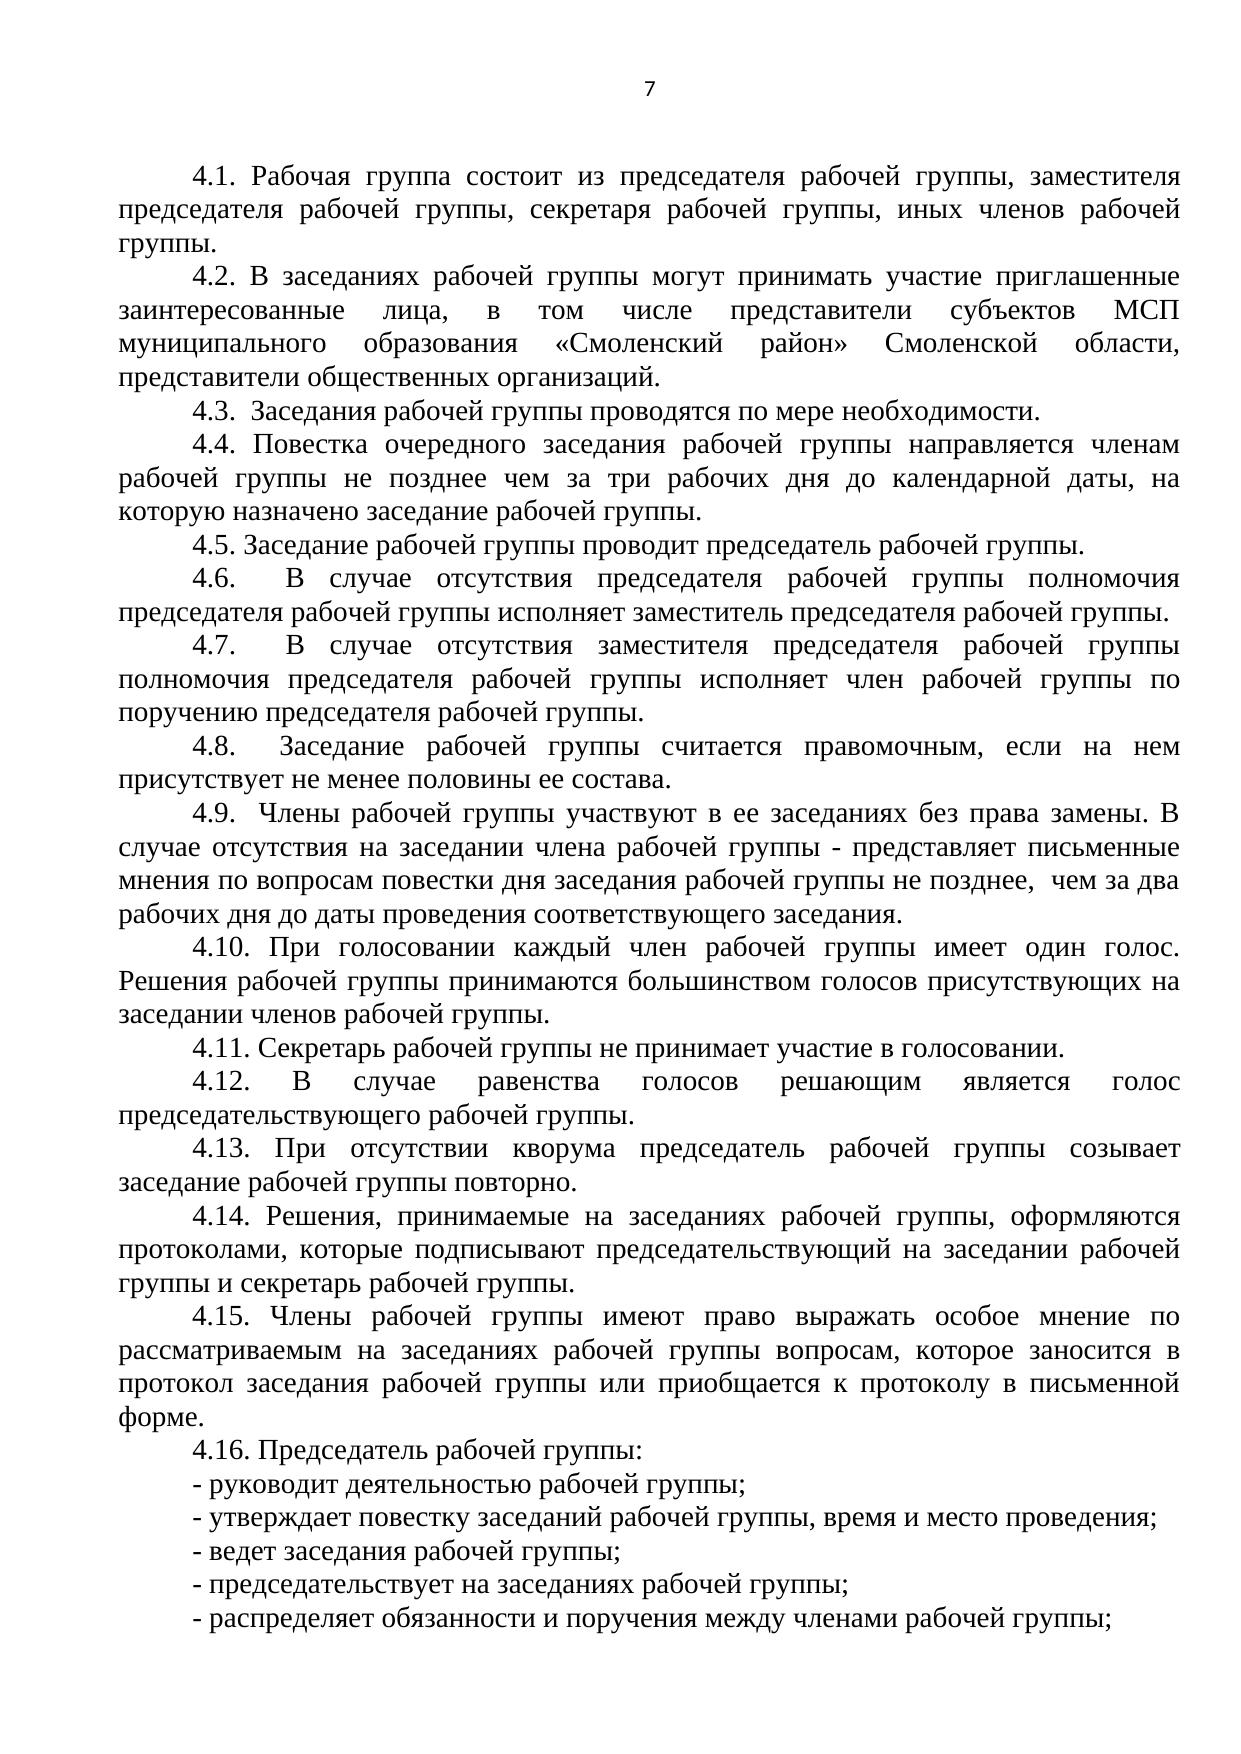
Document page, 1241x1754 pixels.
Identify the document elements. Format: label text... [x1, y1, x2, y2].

text 4.11. Секретарь рабочей группы не принимает участие в голосовании. [118, 1030, 1181, 1063]
text 4.4. Повестка очередного заседания рабочей группы направляется членам рабочей группы не позднее чем за три рабочих дня до календарной даты, на которую назначено заседание рабочей группы. [118, 426, 1181, 527]
text 4.9. Члены рабочей группы участвуют в ее заседаниях без права замены. В случае отсутствия на заседании члена рабочей группы - представляет письменные мнения по вопросам повестки дня заседания рабочей группы не позднее, чем за два рабочих дня до даты проведения соответствующего заседания. [118, 795, 1181, 929]
text 4.13. При отсутствии кворума председатель рабочей группы созывает заседание рабочей группы повторно. [118, 1131, 1181, 1198]
text - руководит деятельностью рабочей группы; [118, 1466, 1181, 1499]
text - утверждает повестку заседаний рабочей группы, время и место проведения; [118, 1499, 1181, 1533]
text 4.3. Заседания рабочей группы проводятся по мере необходимости. [118, 393, 1181, 426]
text 4.8. Заседание рабочей группы считается правомочным, если на нем присутствует не менее половины ее состава. [118, 728, 1181, 795]
text 4.14. Решения, принимаемые на заседаниях рабочей группы, оформляются протоколами, которые подписывают председательствующий на заседании рабочей группы и секретарь рабочей группы. [118, 1198, 1181, 1298]
text - распределяет обязанности и поручения между членами рабочей группы; [118, 1600, 1181, 1634]
text 4.2. В заседаниях рабочей группы могут принимать участие приглашенные заинтересованные лица, в том числе представители субъектов МСП муниципального образования «Смоленский район» Смоленской области, представители общественных организаций. [118, 258, 1181, 393]
text 4.1. Рабочая группа состоит из председателя рабочей группы, заместителя председателя рабочей группы, секретаря рабочей группы, иных членов рабочей группы. [118, 158, 1181, 258]
text 4.12. В случае равенства голосов решающим является голос председательствующего рабочей группы. [118, 1063, 1181, 1131]
text 4.6. В случае отсутствия председателя рабочей группы полномочия председателя рабочей группы исполняет заместитель председателя рабочей группы. [118, 560, 1181, 627]
text - ведет заседания рабочей группы; [118, 1533, 1181, 1567]
text 4.15. Члены рабочей группы имеют право выражать особое мнение по рассматриваемым на заседаниях рабочей группы вопросам, которое заносится в протокол заседания рабочей группы или приобщается к протоколу в письменной форме. [118, 1298, 1181, 1432]
text 4.10. При голосовании каждый член рабочей группы имеет один голос. Решения рабочей группы принимаются большинством голосов присутствующих на заседании членов рабочей группы. [118, 929, 1181, 1030]
text 4.7. В случае отсутствия заместителя председателя рабочей группы полномочия председателя рабочей группы исполняет член рабочей группы по поручению председателя рабочей группы. [118, 627, 1181, 728]
text 4.5. Заседание рабочей группы проводит председатель рабочей группы. [118, 527, 1181, 560]
text 4.16. Председатель рабочей группы: [118, 1432, 1181, 1466]
text - председательствует на заседаниях рабочей группы; [118, 1567, 1181, 1600]
